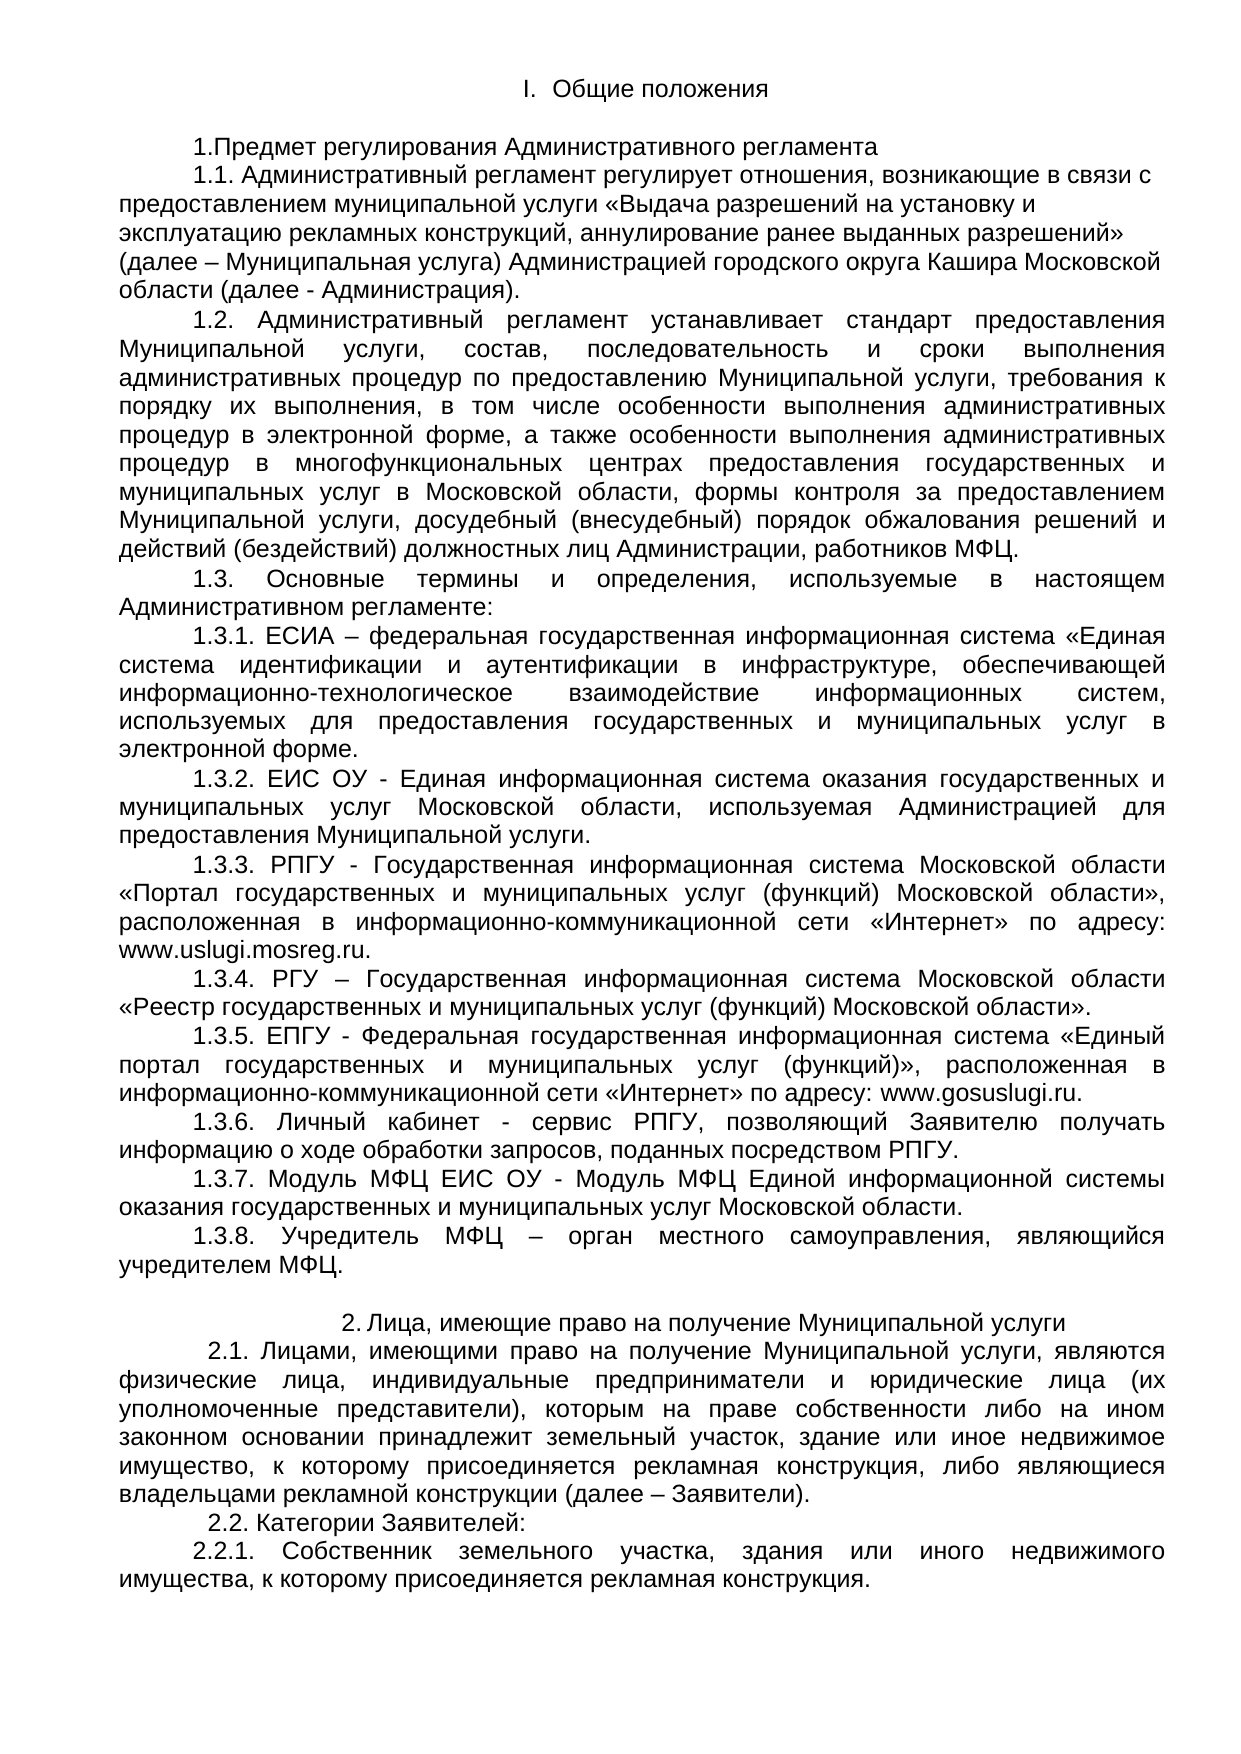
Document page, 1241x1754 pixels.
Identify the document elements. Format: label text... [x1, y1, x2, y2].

text 2.2.1. Собственник земельного участка, здания или иного недвижимого имущества, к которому присоединяется рекламная конструкция. [119, 1537, 1167, 1593]
text 1.3.2. ЕИС ОУ - Единая информационная система оказания государственных и муниципальных услуг Московской области, используемая Администрацией для предоставления Муниципальной услуги. [119, 764, 1167, 849]
text 1.3.5. ЕПГУ - Федеральная государственная информационная система «Единый портал государственных и муниципальных услуг (функций)», расположенная в информационно-коммуникационной сети «Интернет» по адресу: www.gosuslugi.ru. [119, 1022, 1167, 1107]
text 1.3.1. ЕСИА – федеральная государственная информационная система «Единая система идентификации и аутентификации в инфраструктуре, обеспечивающей информационно-технологическое взаимодействие информационных систем, используемых для предоставления государственных и муниципальных услуг в электронной форме. [119, 622, 1167, 763]
text 1.Предмет регулирования Административного регламента [193, 132, 1167, 160]
text 1.2. Административный регламент устанавливает стандарт предоставления Муниципальной услуги, состав, последовательность и сроки выполнения административных процедур по предоставлению Муниципальной услуги, требования к порядку их выполнения, в том числе особенности выполнения административных процедур в электронной форме, а также особенности выполнения административных процедур в многофункциональных центрах предоставления государственных и муниципальных услуг в Московской области, формы контроля за предоставлением Муниципальной услуги, досудебный (внесудебный) порядок обжалования решений и действий (бездействий) должностных лиц Администрации, работников МФЦ. [119, 306, 1167, 563]
text 1.3.3. РПГУ - Государственная информационная система Московской области «Портал государственных и муниципальных услуг (функций) Московской области», расположенная в информационно-коммуникационной сети «Интернет» по адресу: www.uslugi.mosreg.ru. [119, 851, 1167, 963]
text 1.3. Основные термины и определения, используемые в настоящем Административном регламенте: [119, 565, 1167, 621]
text 1.3.4. РГУ – Государственная информационная система Московской области «Реестр государственных и муниципальных услуг (функций) Московской области». [119, 965, 1167, 1021]
text 1.3.8. Учредитель МФЦ – орган местного самоуправления, являющийся учредителем МФЦ. [119, 1221, 1167, 1279]
list Общие положения [523, 74, 1167, 103]
text 1.3.7. Модуль МФЦ ЕИС ОУ - Модуль МФЦ Единой информационной системы оказания государственных и муниципальных услуг Московской области. [119, 1165, 1167, 1221]
text 2.1. Лицами, имеющими право на получение Муниципальной услуги, являются физические лица, индивидуальные предприниматели и юридические лица (их уполномоченные представители), которым на праве собственности либо на ином законном основании принадлежит земельный участок, здание или иное недвижимое имущество, к которому присоединяется рекламная конструкция, либо являющиеся владельцами рекламной конструкции (далее – Заявители). [119, 1337, 1167, 1508]
text 2.2. Категории Заявителей: [119, 1508, 1167, 1537]
text 1.1. Административный регламент регулирует отношения, возникающие в связи с предоставлением муниципальной услуги «Выдача разрешений на установку и эксплуатацию рекламных конструкций, аннулирование ранее выданных разрешений» (далее – Муниципальная услуга) Администрацией городского округа Кашира Московской области (далее - Администрация). [119, 160, 1167, 304]
list Лица, имеющие право на получение Муниципальной услуги [341, 1308, 1167, 1337]
text 1.3.6. Личный кабинет - сервис РПГУ, позволяющий Заявителю получать информацию о ходе обработки запросов, поданных посредством РПГУ. [119, 1108, 1167, 1164]
